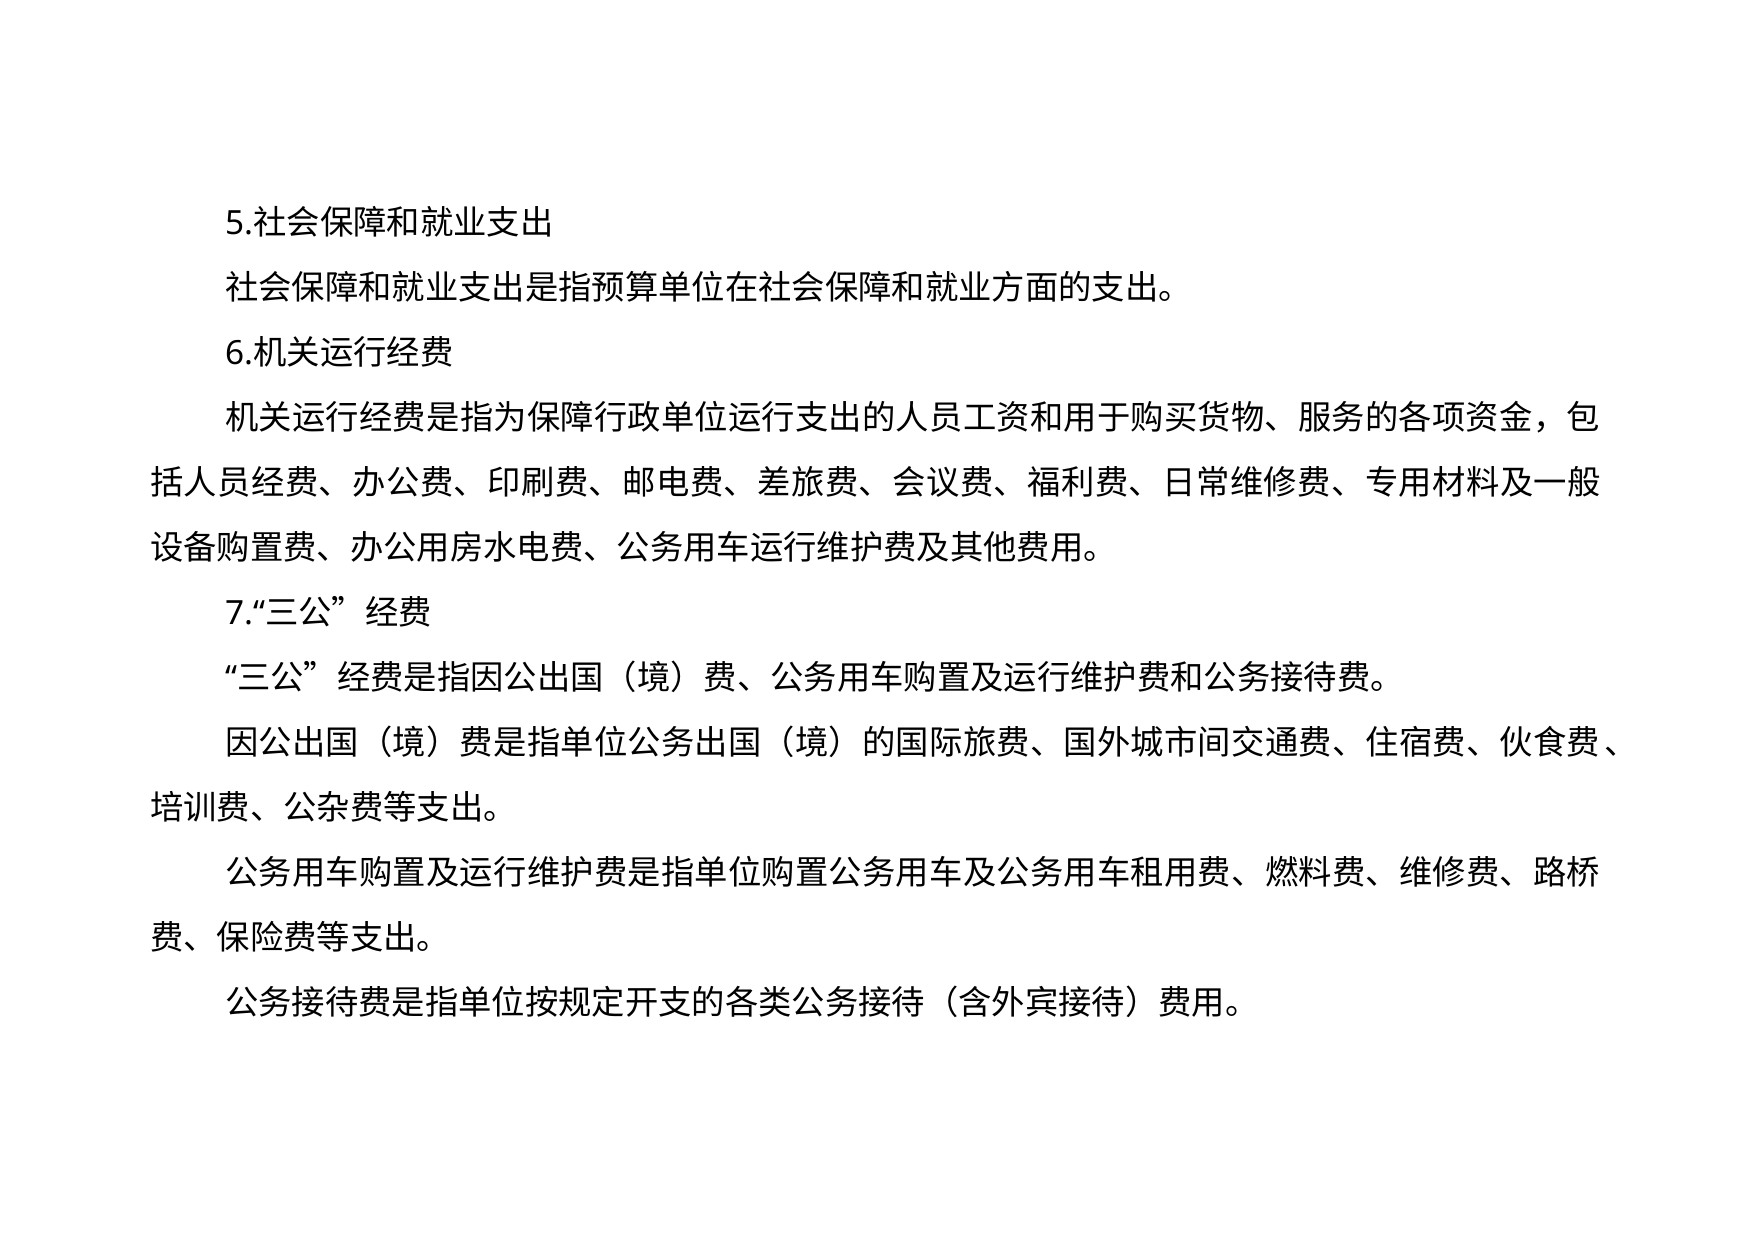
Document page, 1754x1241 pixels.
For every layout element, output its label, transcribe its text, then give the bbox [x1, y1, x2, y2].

text 公务接待费是指单位按规定开支的各类公务接待（含外宾接待）费用。 [150, 967, 1604, 1032]
text 公务用车购置及运行维护费是指单位购置公务用车及公务用车租用费、燃料费、维修费、路桥费、保险费等支出。 [150, 837, 1604, 967]
text 因公出国（境）费是指单位公务出国（境）的国际旅费、国外城市间交通费、住宿费、伙食费、培训费、公杂费等支出。 [150, 707, 1604, 837]
text 7.“三公”经费 [150, 577, 1604, 642]
text 5.社会保障和就业支出 [150, 187, 1604, 252]
text 机关运行经费是指为保障行政单位运行支出的人员工资和用于购买货物、服务的各项资金，包括人员经费、办公费、印刷费、邮电费、差旅费、会议费、福利费、日常维修费、专用材料及一般设备购置费、办公用房水电费、公务用车运行维护费及其他费用。 [150, 382, 1604, 577]
text “三公”经费是指因公出国（境）费、公务用车购置及运行维护费和公务接待费。 [150, 642, 1604, 707]
text 6.机关运行经费 [150, 317, 1604, 382]
text 社会保障和就业支出是指预算单位在社会保障和就业方面的支出。 [150, 252, 1604, 317]
